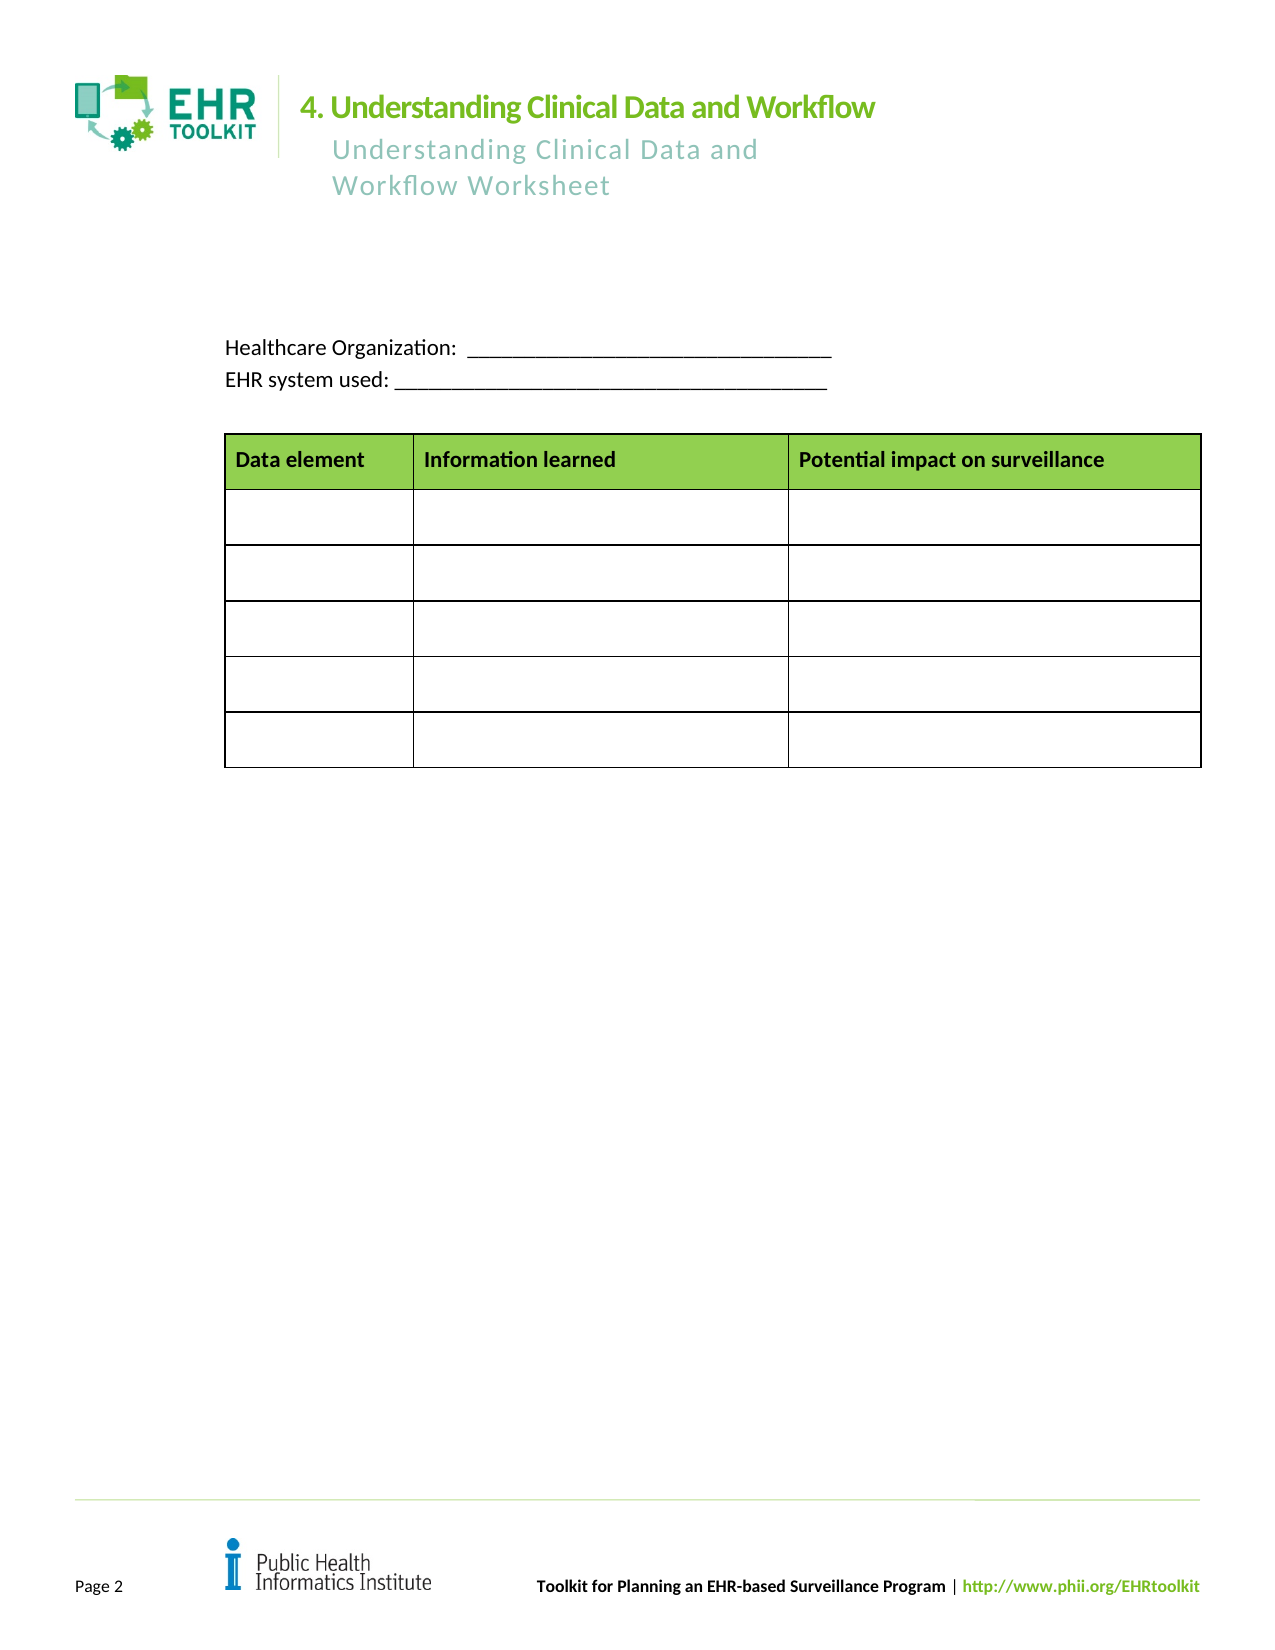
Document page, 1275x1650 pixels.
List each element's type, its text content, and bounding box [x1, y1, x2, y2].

text Healthcare Organization: ________________________________ [225, 333, 1162, 361]
table_cell [226, 546, 413, 600]
table_cell [789, 657, 1200, 711]
table_cell [414, 602, 788, 656]
table_header Potential impact on surveillance [789, 435, 1200, 489]
table_cell [414, 546, 788, 600]
text EHR system used: ______________________________________ [225, 365, 1162, 393]
table_cell [226, 602, 413, 656]
table_cell [414, 657, 788, 711]
table_cell [414, 490, 788, 544]
table_cell [789, 602, 1200, 656]
table_cell [226, 713, 413, 767]
table_header Information learned [414, 435, 788, 489]
table_cell [226, 490, 413, 544]
table_cell [414, 713, 788, 767]
picture [75, 75, 281, 158]
picture [225, 1538, 431, 1590]
table_cell [789, 546, 1200, 600]
table_cell [226, 657, 413, 711]
table_header Data element [226, 435, 413, 489]
table_cell [789, 713, 1200, 767]
table_cell [789, 490, 1200, 544]
